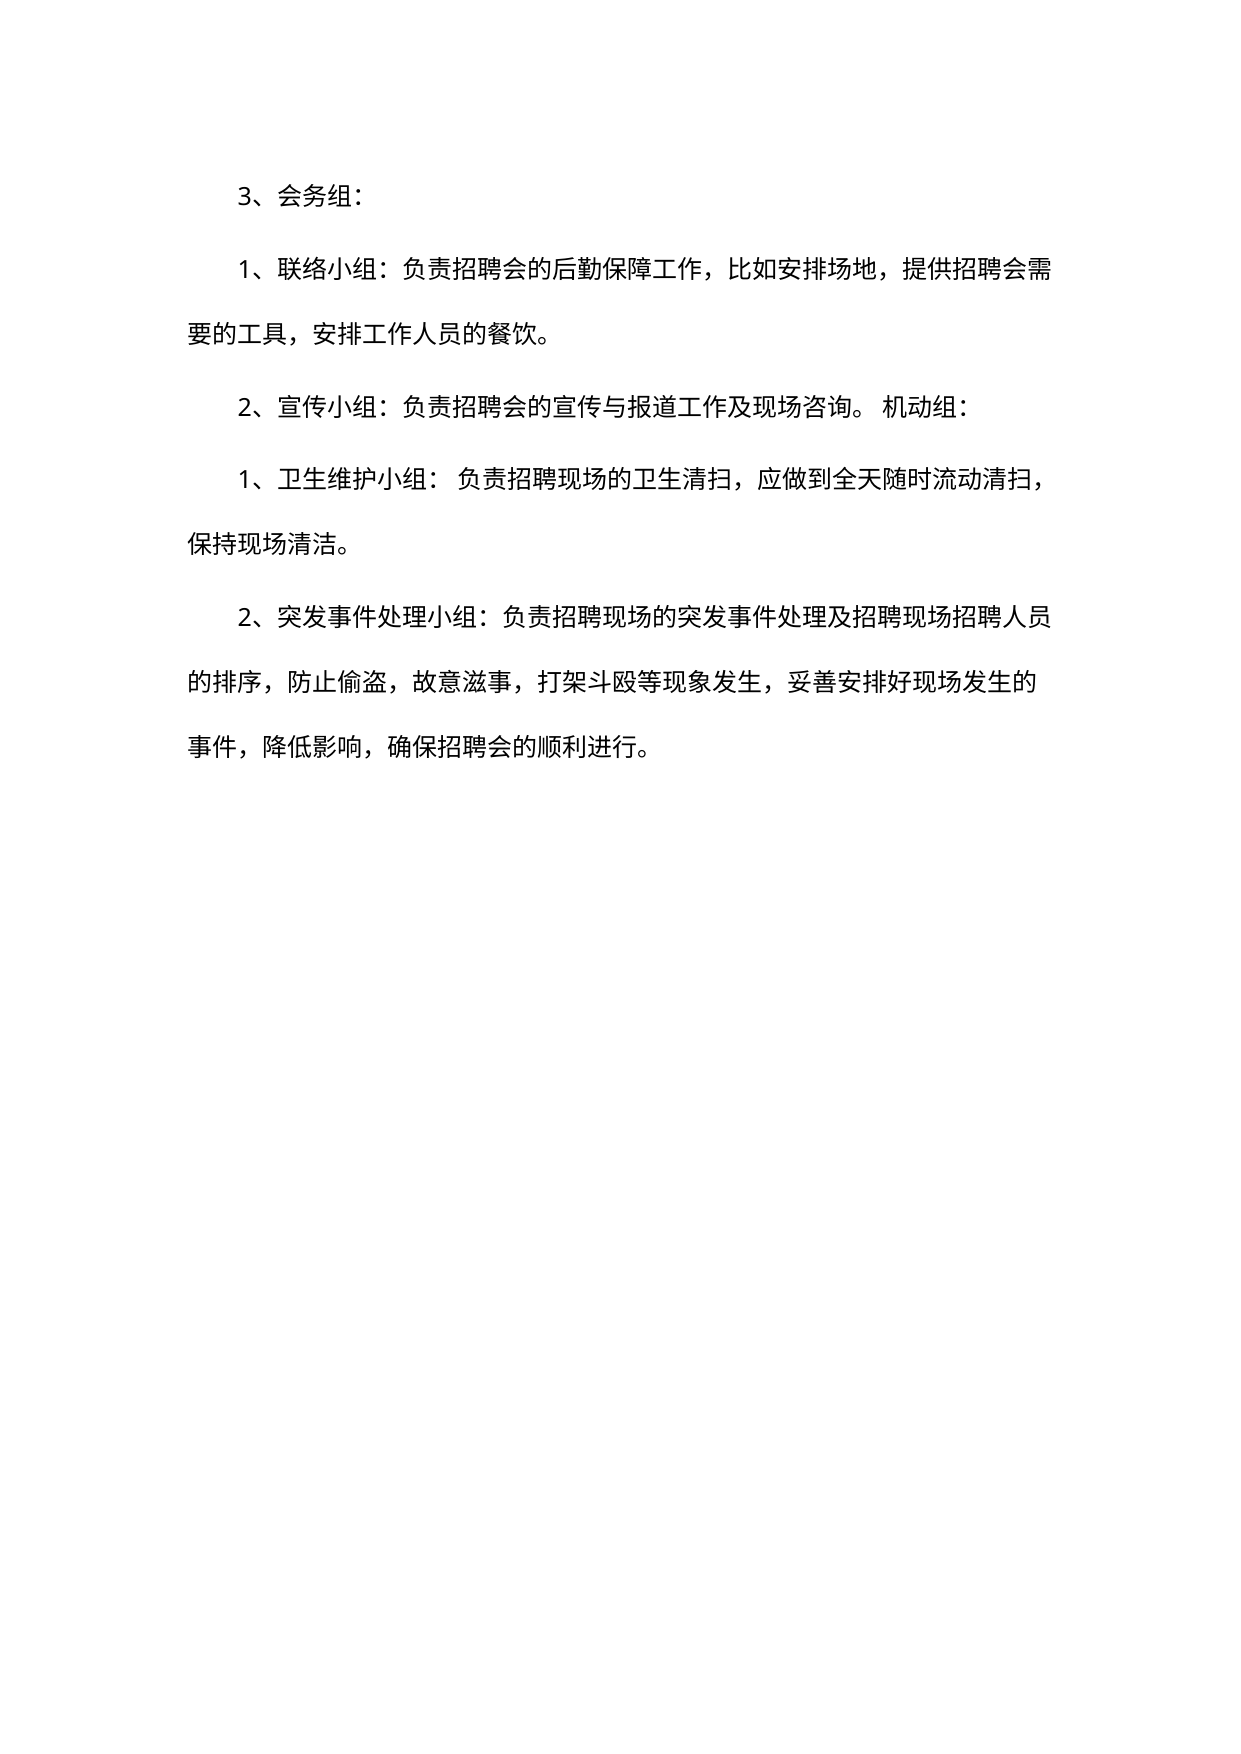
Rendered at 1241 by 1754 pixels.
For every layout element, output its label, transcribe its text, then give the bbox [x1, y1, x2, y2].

text 1、卫生维护小组： 负责招聘现场的卫生清扫，应做到全天随时流动清扫，保持现场清洁。 [187, 445, 1053, 575]
text 1、联络小组：负责招聘会的后勤保障工作，比如安排场地，提供招聘会需要的工具，安排工作人员的餐饮。 [187, 235, 1053, 365]
text 2、宣传小组：负责招聘会的宣传与报道工作及现场咨询。 机动组： [187, 373, 1053, 438]
text 3、会务组： [187, 162, 1053, 227]
text 2、突发事件处理小组：负责招聘现场的突发事件处理及招聘现场招聘人员的排序，防止偷盗，故意滋事，打架斗殴等现象发生，妥善安排好现场发生的事件，降低影响，确保招聘会的顺利进行。 [187, 583, 1053, 778]
